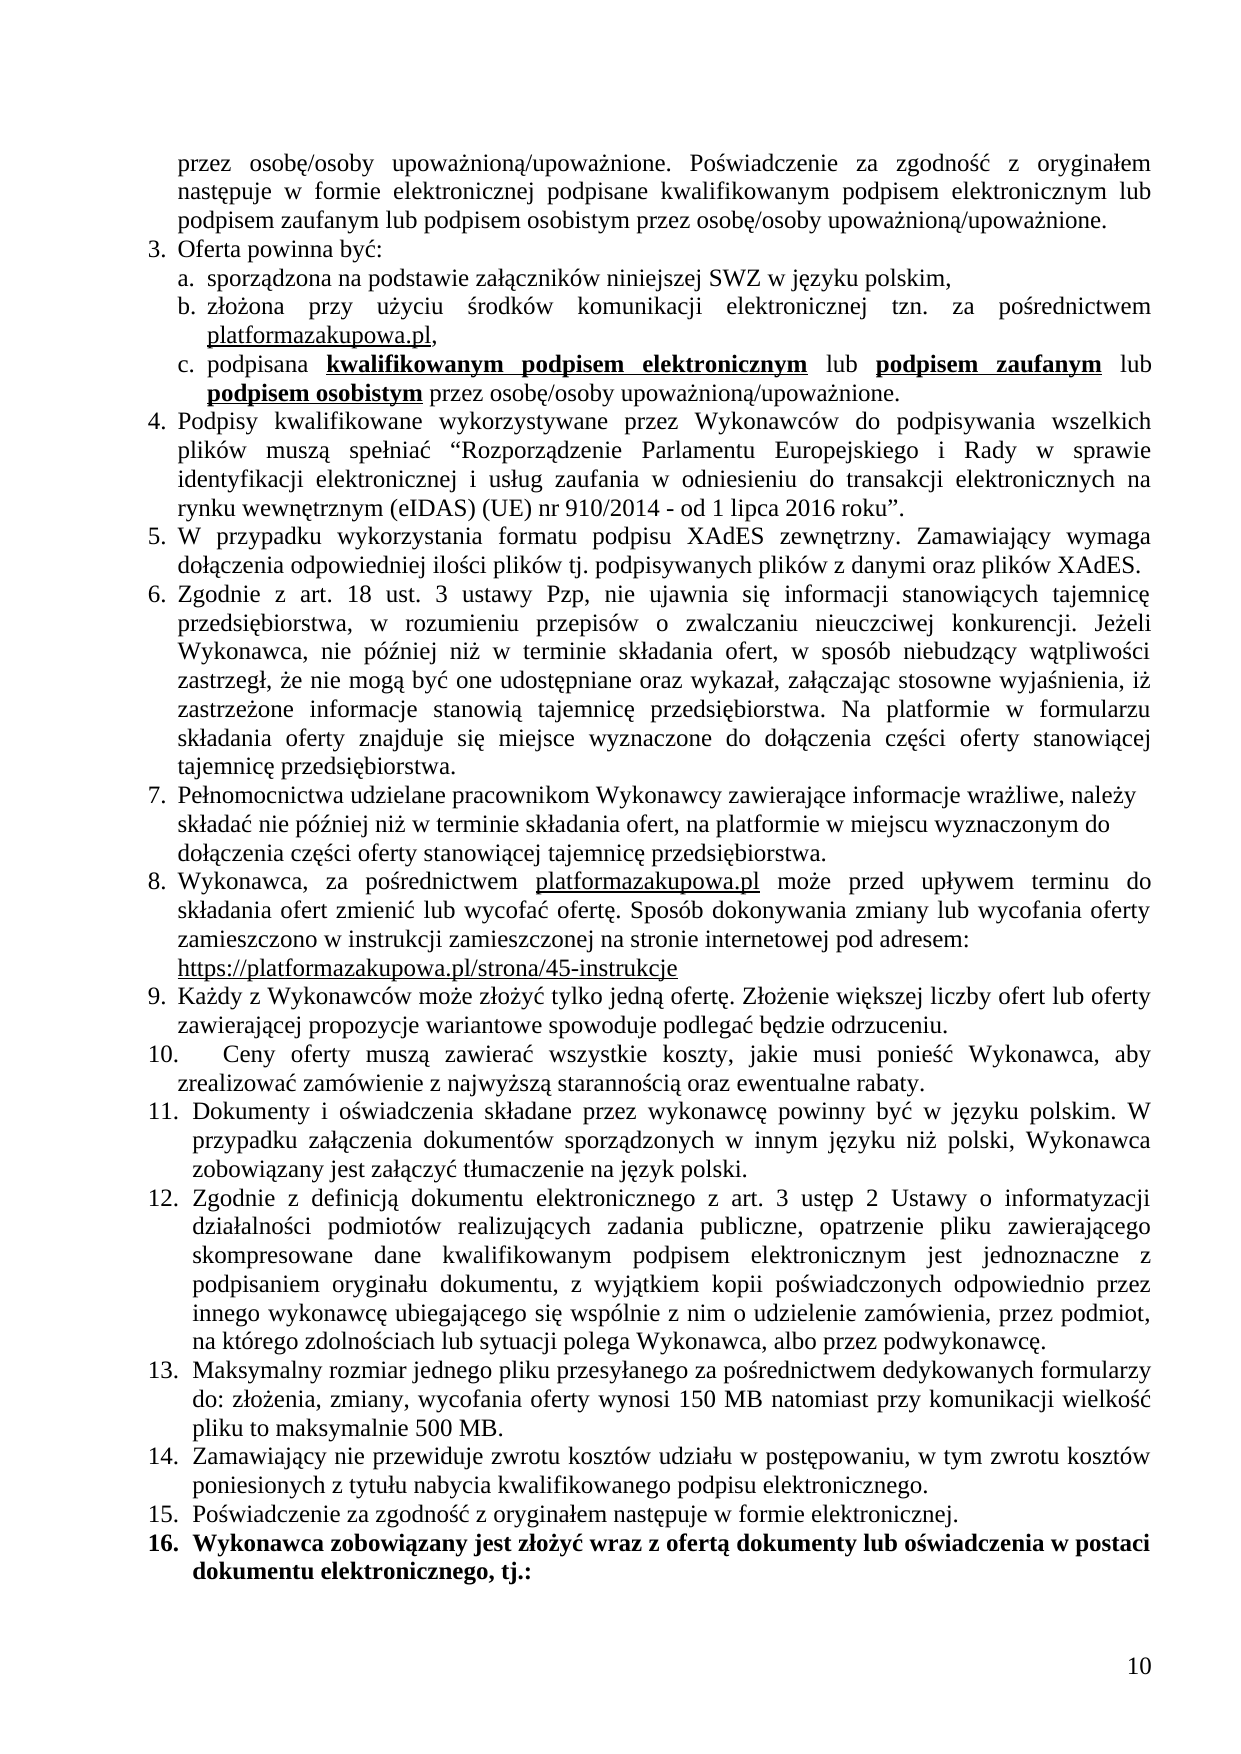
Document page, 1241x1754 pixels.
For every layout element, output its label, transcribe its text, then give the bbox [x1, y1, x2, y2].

list Pełnomocnictwa udzielane pracownikom Wykonawcy zawierające informacje wrażliwe, należy składać nie później niż w terminie składania ofert, na platformie w miejscu wyznaczonym do dołączenia części oferty stanowiącej tajemnicę przedsiębiorstwa. [148, 780, 1152, 866]
list złożona przy użyciu środków komunikacji elektronicznej tzn. za pośrednictwem platformazakupowa.pl, [177, 291, 1152, 349]
list Podpisy kwalifikowane wykorzystywane przez Wykonawców do podpisywania wszelkich plików muszą spełniać “Rozporządzenie Parlamentu Europejskiego i Rady w sprawie identyfikacji elektronicznej i usług zaufania w odniesieniu do transakcji elektronicznych na rynku wewnętrznym (eIDAS) (UE) nr 910/2014 - od 1 lipca 2016 roku”. [148, 406, 1152, 521]
list Oferta powinna być: [148, 234, 1152, 263]
list Każdy z Wykonawców może złożyć tylko jedną ofertę. Złożenie większej liczby ofert lub oferty zawierającej propozycje wariantowe spowoduje podlegać będzie odrzuceniu. [148, 981, 1152, 1039]
list Ceny oferty muszą zawierać wszystkie koszty, jakie musi ponieść Wykonawca, aby zrealizować zamówienie z najwyższą starannością oraz ewentualne rabaty. [148, 1039, 1152, 1096]
text https://platformazakupowa.pl/strona/45-instrukcje [177, 953, 1152, 981]
list Zgodnie z art. 18 ust. 3 ustawy Pzp, nie ujawnia się informacji stanowiących tajemnicę przedsiębiorstwa, w rozumieniu przepisów o zwalczaniu nieuczciwej konkurencji. Jeżeli Wykonawca, nie później niż w terminie składania ofert, w sposób niebudzący wątpliwości zastrzegł, że nie mogą być one udostępniane oraz wykazał, załączając stosowne wyjaśnienia, iż zastrzeżone informacje stanowią tajemnicę przedsiębiorstwa. Na platformie w formularzu składania oferty znajduje się miejsce wyznaczone do dołączenia części oferty stanowiącej tajemnicę przedsiębiorstwa. [148, 579, 1152, 780]
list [148, 148, 1152, 234]
list Wykonawca, za pośrednictwem platformazakupowa.pl może przed upływem terminu do składania ofert zmienić lub wycofać ofertę. Sposób dokonywania zmiany lub wycofania oferty zamieszczono w instrukcji zamieszczonej na stronie internetowej pod adresem: [148, 866, 1152, 953]
list Maksymalny rozmiar jednego pliku przesyłanego za pośrednictwem dedykowanych formularzy do: złożenia, zmiany, wycofania oferty wynosi 150 MB natomiast przy komunikacji wielkość pliku to maksymalnie 500 MB. [148, 1355, 1152, 1441]
list Zamawiający nie przewiduje zwrotu kosztów udziału w postępowaniu, w tym zwrotu kosztów poniesionych z tytułu nabycia kwalifikowanego podpisu elektronicznego. [148, 1441, 1152, 1499]
list Zgodnie z definicją dokumentu elektronicznego z art. 3 ustęp 2 Ustawy o informatyzacji działalności podmiotów realizujących zadania publiczne, opatrzenie pliku zawierającego skompresowane dane kwalifikowanym podpisem elektronicznym jest jednoznaczne z podpisaniem oryginału dokumentu, z wyjątkiem kopii poświadczonych odpowiednio przez innego wykonawcę ubiegającego się wspólnie z nim o udzielenie zamówienia, przez podmiot, na którego zdolnościach lub sytuacji polega Wykonawca, albo przez podwykonawcę. [148, 1183, 1152, 1355]
list podpisana kwalifikowanym podpisem elektronicznym lub podpisem zaufanym lub podpisem osobistym przez osobę/osoby upoważnioną/upoważnione. [177, 349, 1152, 406]
list sporządzona na podstawie załączników niniejszej SWZ w języku polskim, [177, 263, 1152, 291]
list Dokumenty i oświadczenia składane przez wykonawcę powinny być w języku polskim. W przypadku załączenia dokumentów sporządzonych w innym języku niż polski, Wykonawca zobowiązany jest załączyć tłumaczenie na język polski. [148, 1096, 1152, 1183]
list Poświadczenie za zgodność z oryginałem następuje w formie elektronicznej. [148, 1499, 1152, 1528]
list W przypadku wykorzystania formatu podpisu XAdES zewnętrzny. Zamawiający wymaga dołączenia odpowiedniej ilości plików tj. podpisywanych plików z danymi oraz plików XAdES. [148, 521, 1152, 579]
list Wykonawca zobowiązany jest złożyć wraz z ofertą dokumenty lub oświadczenia w postaci dokumentu elektronicznego, tj.: [148, 1528, 1152, 1585]
